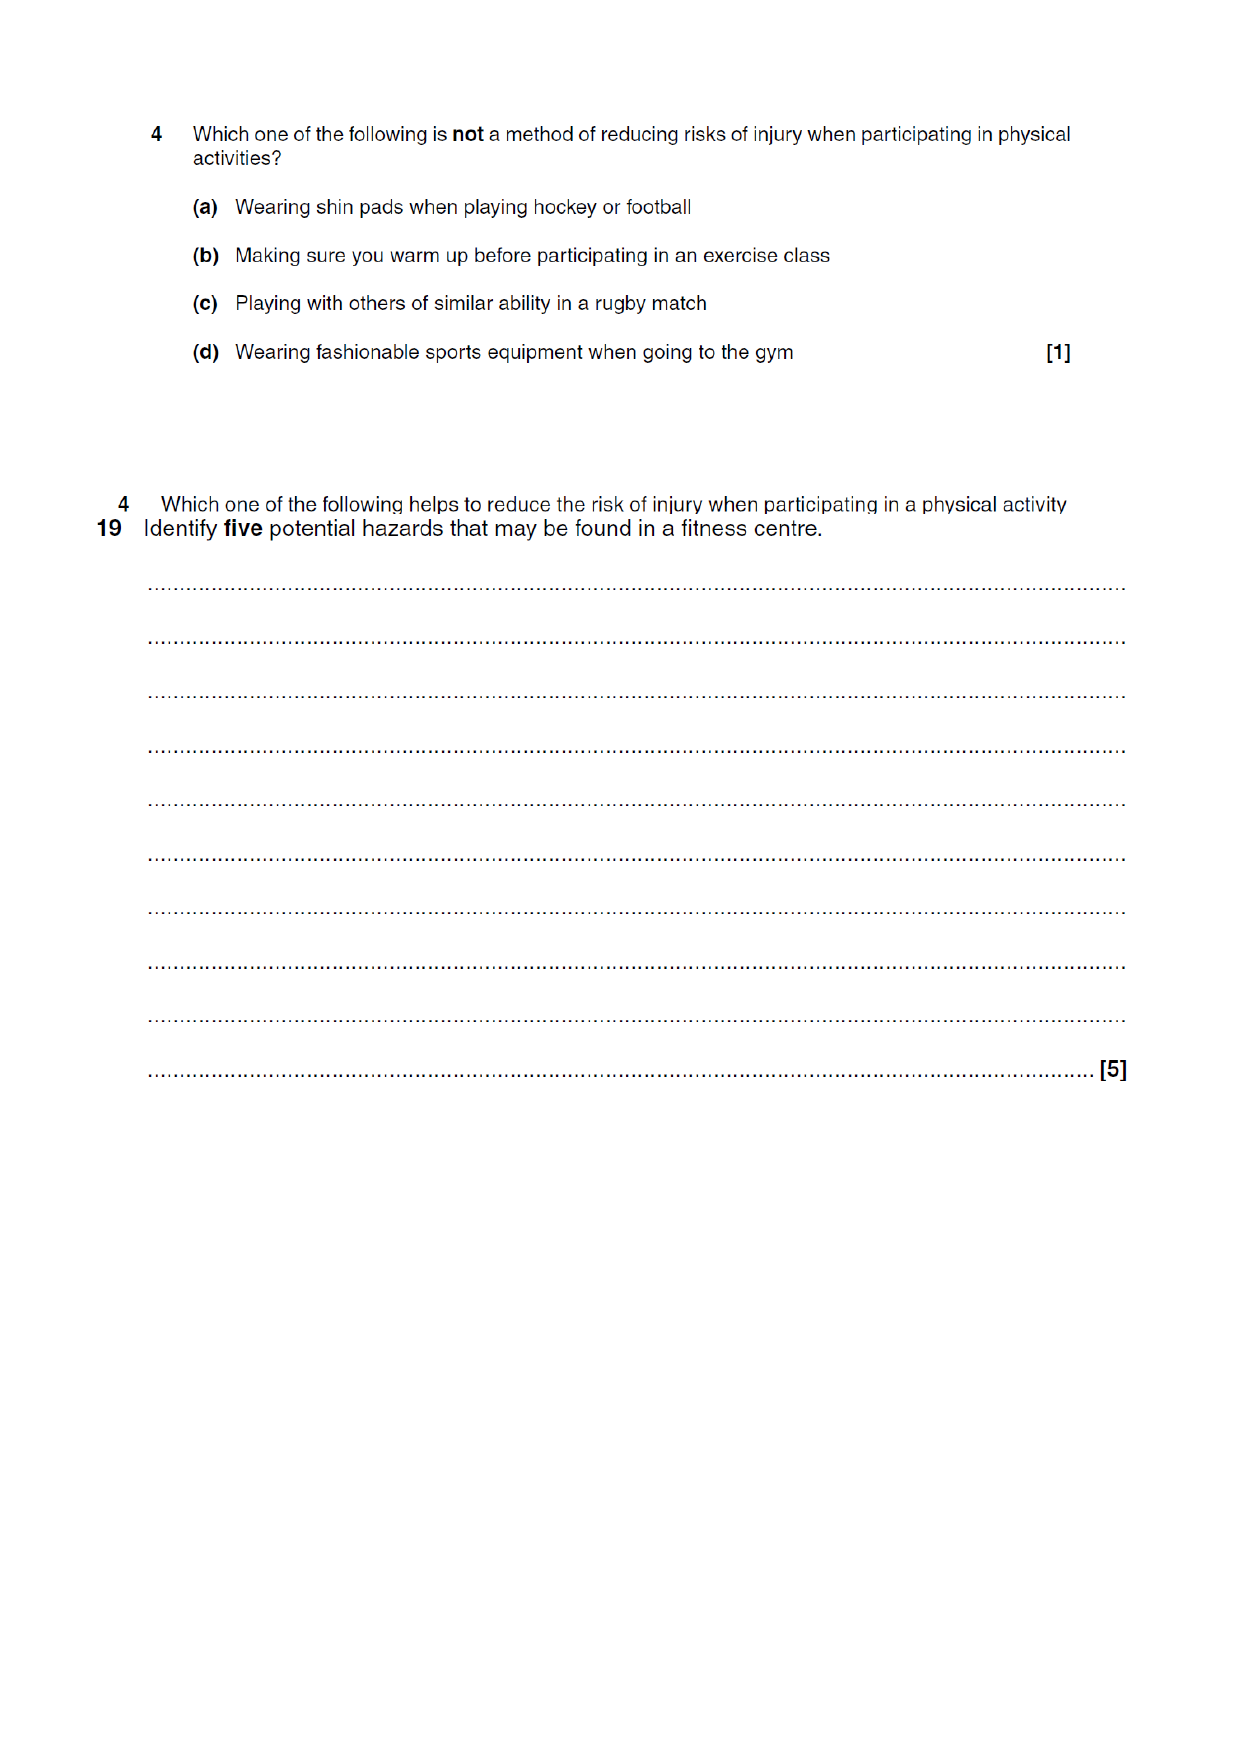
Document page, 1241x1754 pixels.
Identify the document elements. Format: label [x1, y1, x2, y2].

picture [68, 481, 1153, 1082]
picture [122, 116, 1088, 393]
